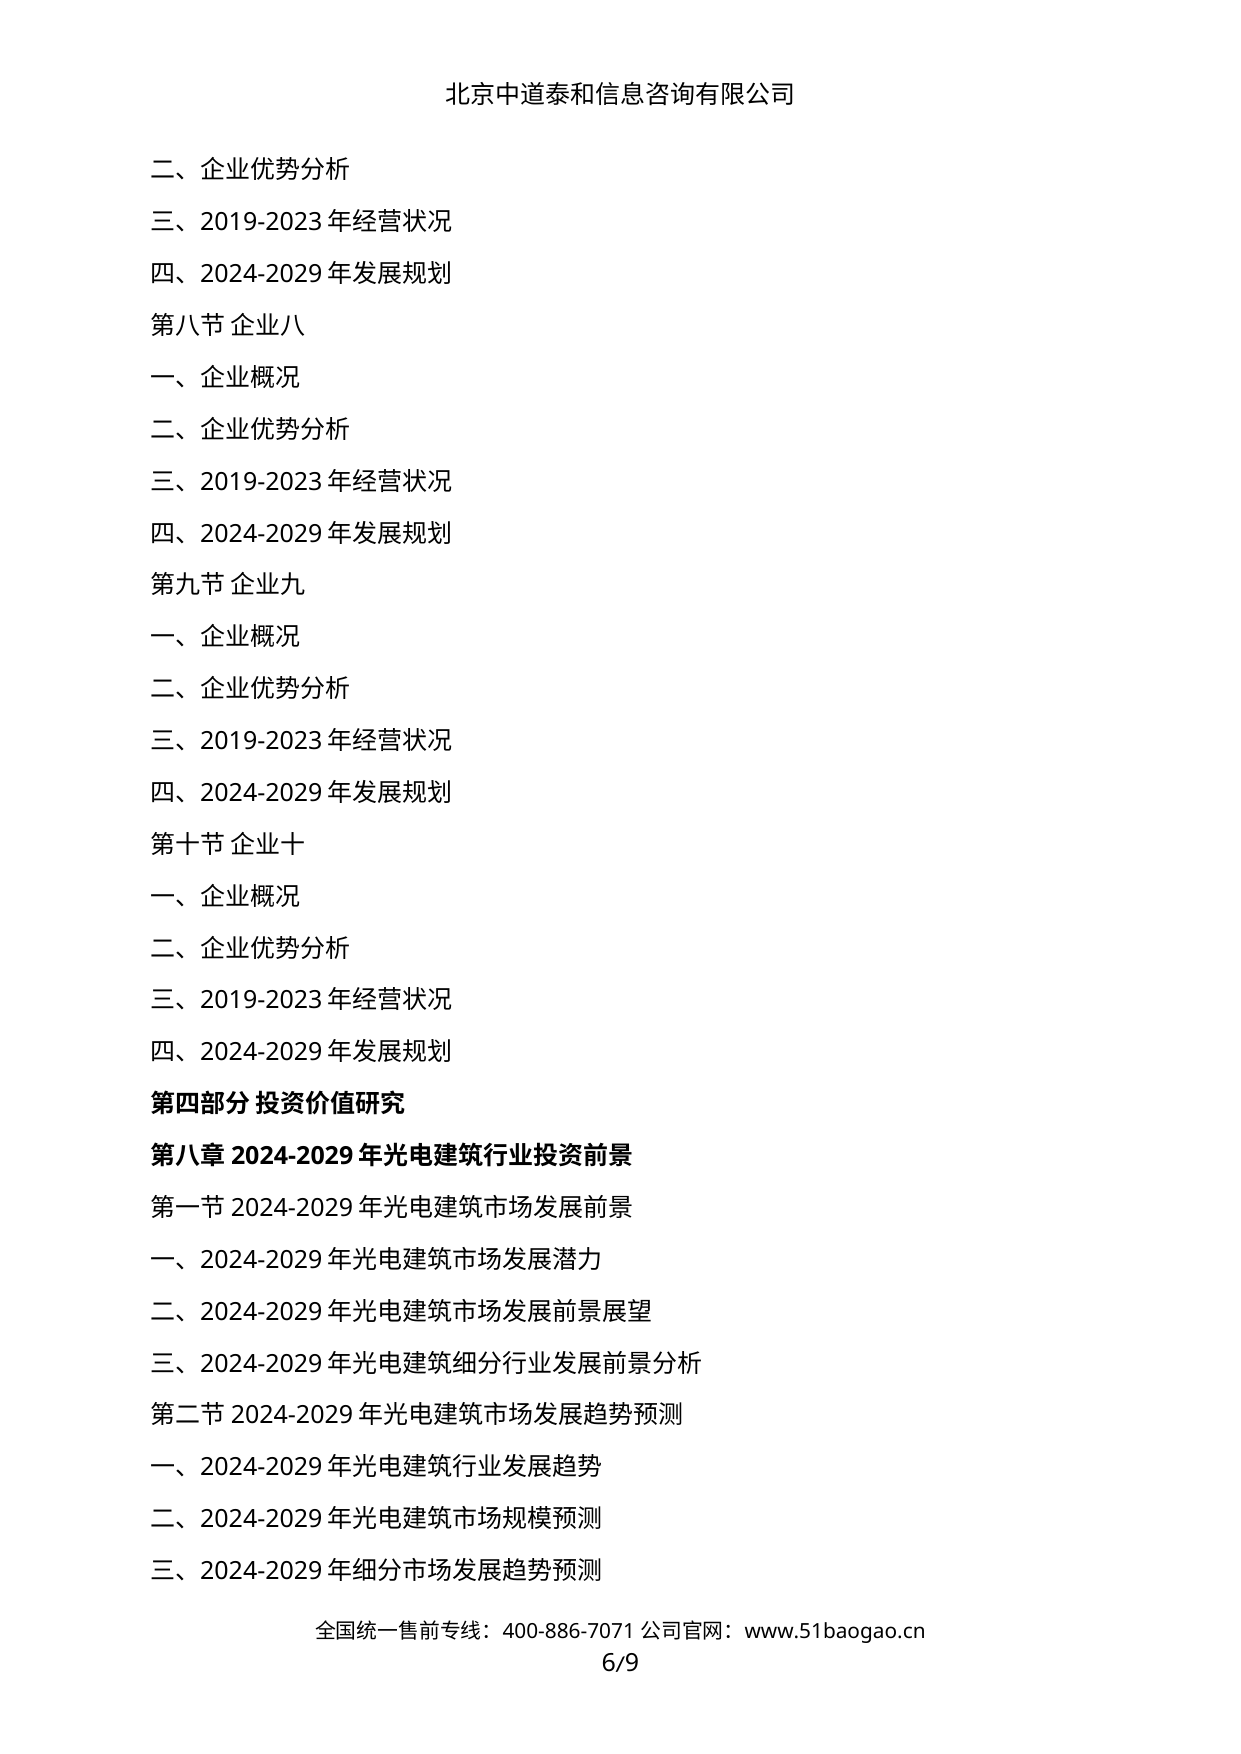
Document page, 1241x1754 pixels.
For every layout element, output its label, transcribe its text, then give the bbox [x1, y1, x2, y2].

text 三、2024-2029年光电建筑细分行业发展前景分析 [150, 1343, 1090, 1379]
text 第八节 企业八 [150, 306, 1090, 342]
text 第一节 2024-2029年光电建筑市场发展前景 [150, 1187, 1090, 1224]
text 第九节 企业九 [150, 565, 1090, 601]
text 一、2024-2029年光电建筑行业发展趋势 [150, 1447, 1090, 1483]
text 第八章 2024-2029年光电建筑行业投资前景 [150, 1136, 1090, 1172]
text 二、企业优势分析 [150, 928, 1090, 964]
text 三、2019-2023年经营状况 [150, 202, 1090, 238]
text 一、企业概况 [150, 876, 1090, 912]
text 二、企业优势分析 [150, 669, 1090, 705]
text 三、2024-2029年细分市场发展趋势预测 [150, 1551, 1090, 1587]
text 一、企业概况 [150, 357, 1090, 394]
text 二、企业优势分析 [150, 409, 1090, 446]
text 二、企业优势分析 [150, 150, 1090, 186]
text 四、2024-2029年发展规划 [150, 513, 1090, 549]
text 三、2019-2023年经营状况 [150, 721, 1090, 757]
text 四、2024-2029年发展规划 [150, 772, 1090, 809]
text 四、2024-2029年发展规划 [150, 254, 1090, 290]
text 一、企业概况 [150, 617, 1090, 653]
text 第二节 2024-2029年光电建筑市场发展趋势预测 [150, 1395, 1090, 1431]
text 三、2019-2023年经营状况 [150, 461, 1090, 497]
text 二、2024-2029年光电建筑市场发展前景展望 [150, 1291, 1090, 1327]
text 四、2024-2029年发展规划 [150, 1032, 1090, 1068]
text 三、2019-2023年经营状况 [150, 980, 1090, 1016]
text 二、2024-2029年光电建筑市场规模预测 [150, 1499, 1090, 1535]
text 第四部分 投资价值研究 [150, 1084, 1090, 1120]
text 一、2024-2029年光电建筑市场发展潜力 [150, 1239, 1090, 1276]
text 第十节 企业十 [150, 824, 1090, 861]
